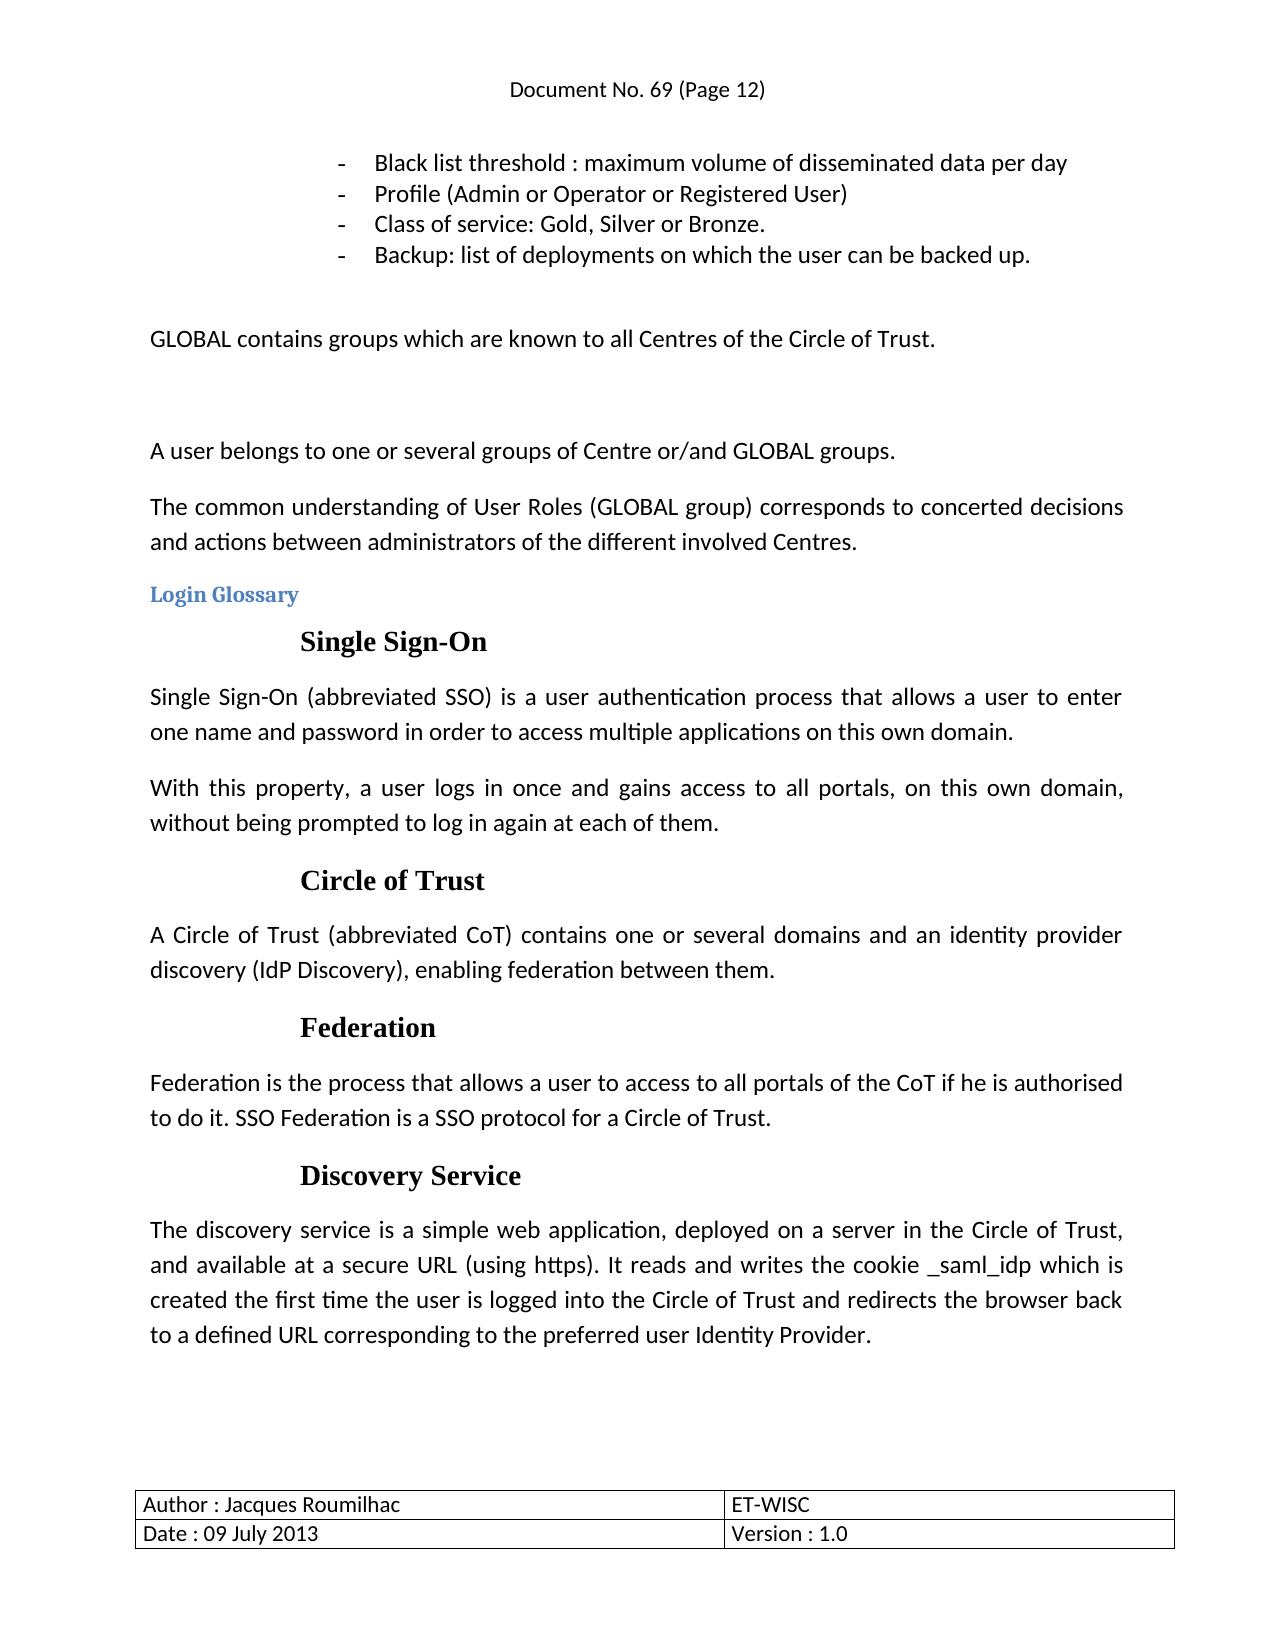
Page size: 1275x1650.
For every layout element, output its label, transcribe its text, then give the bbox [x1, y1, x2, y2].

text The discovery service is a simple web application, deployed on a server in the Circle of Trust, and available at a secure URL (using https). It reads and writes the cookie _saml_idp which is created the first time the user is logged into the Circle of Trust and redirects the browser back to a defined URL corresponding to the preferred user Identity Provider. [150, 1214, 1125, 1350]
subtitle Federation [300, 1010, 1125, 1044]
text A Circle of Trust (abbreviated CoT) contains one or several domains and an identity provider discovery (IdP Discovery), enabling federation between them. [150, 919, 1125, 985]
text Single Sign-On (abbreviated SSO) is a user authentication process that allows a user to enter one name and password in order to access multiple applications on this own domain. [150, 681, 1125, 747]
subtitle Discovery Service [300, 1158, 1125, 1191]
list Class of service: Gold, Silver or Bronze. [337, 209, 1125, 239]
list Black list threshold : maximum volume of disseminated data per day [337, 148, 1125, 178]
subtitle Login Glossary [150, 582, 1125, 608]
text Federation is the process that allows a user to access to all portals of the CoT if he is authorised to do it. SSO Federation is a SSO protocol for a Circle of Trust. [150, 1067, 1125, 1132]
text A user belongs to one or several groups of Centre or/and GLOBAL groups. [150, 435, 1125, 466]
list Backup: list of deployments on which the user can be backed up. [337, 239, 1125, 270]
text GLOBAL contains groups which are known to all Centres of the Circle of Trust. [150, 323, 1125, 354]
text The common understanding of User Roles (GLOBAL group) corresponds to concerted decisions and actions between administrators of the different involved Centres. [150, 491, 1125, 557]
list Profile (Admin or Operator or Registered User) [337, 178, 1125, 209]
subtitle Single Sign-On [300, 624, 1125, 658]
text With this property, a user logs in once and gains access to all portals, on this own domain, without being prompted to log in again at each of them. [150, 772, 1125, 837]
subtitle Circle of Trust [300, 863, 1125, 896]
